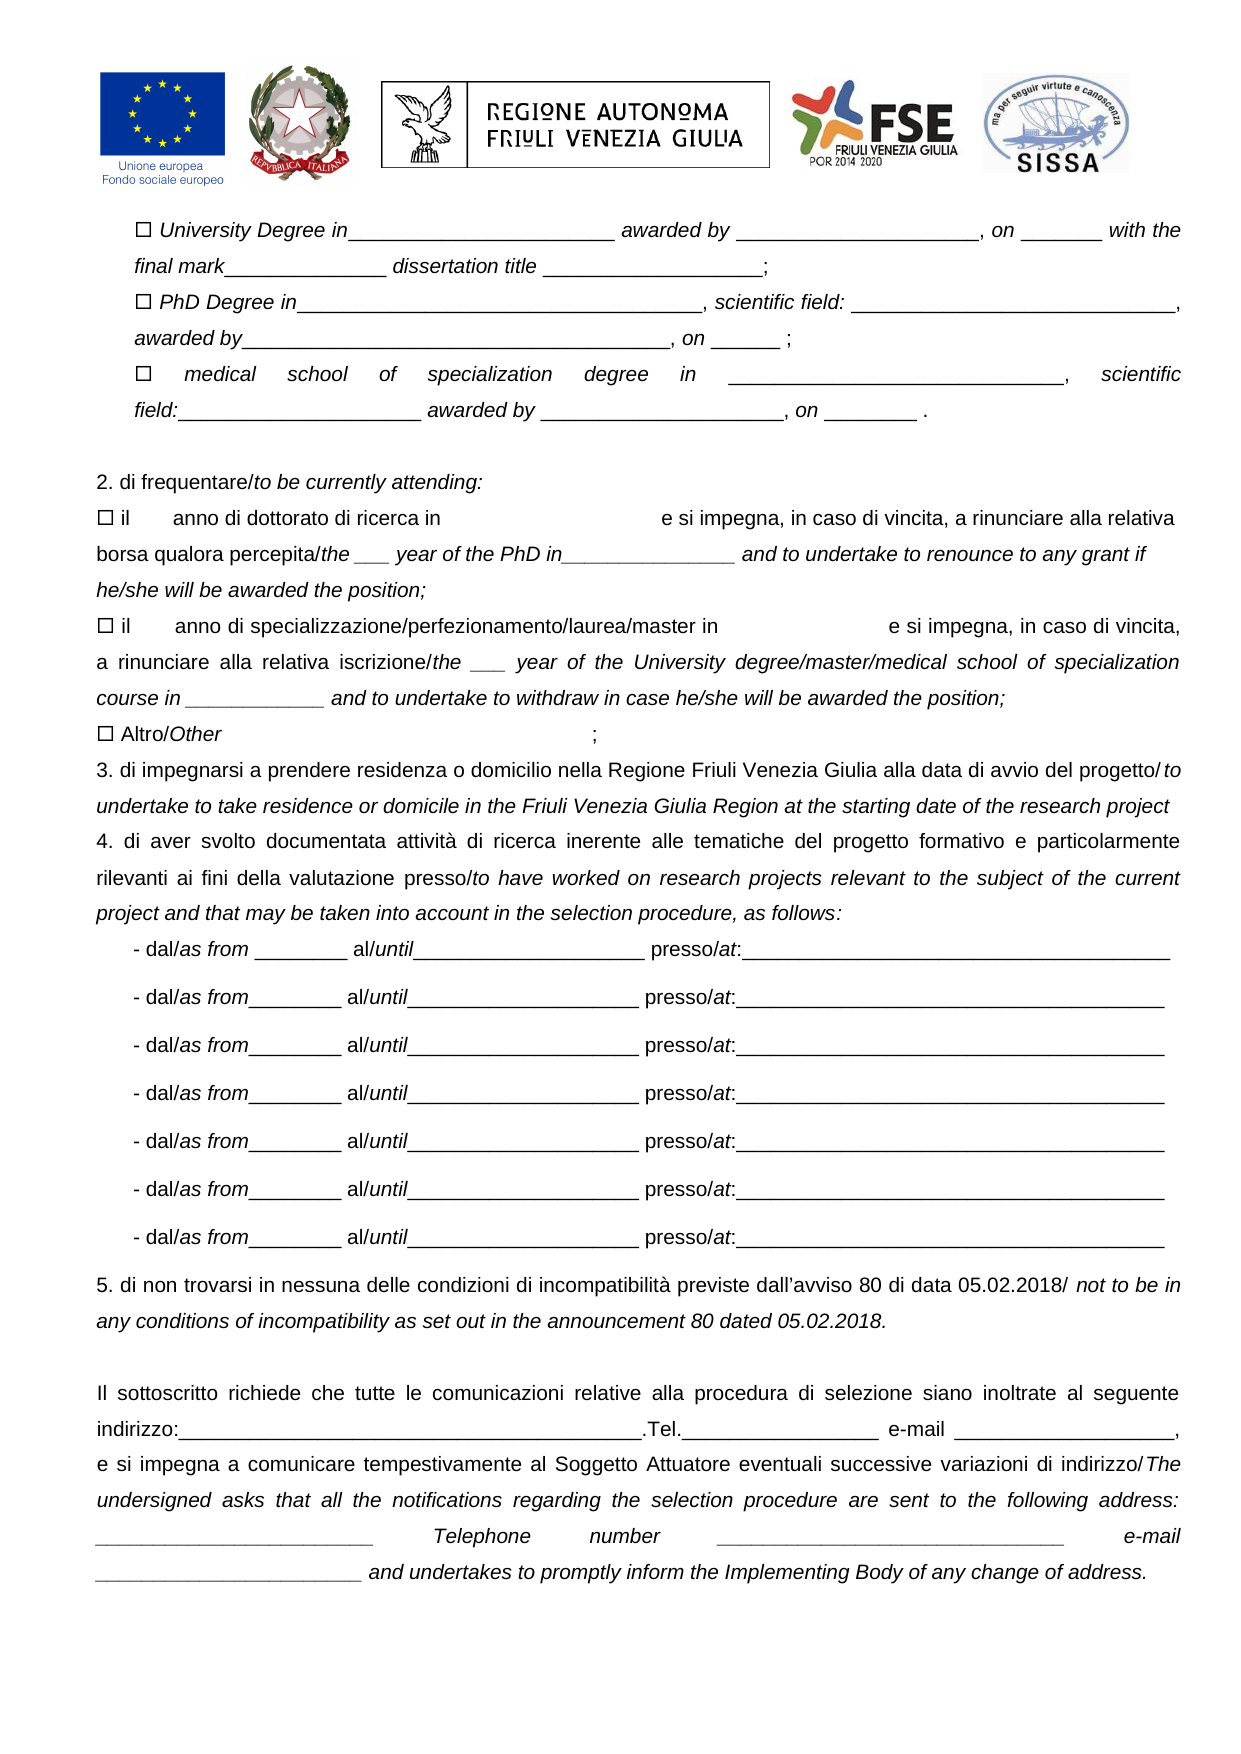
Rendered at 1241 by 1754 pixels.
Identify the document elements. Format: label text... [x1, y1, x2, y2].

text - dal/as from________ al/until____________________ presso/at:_____________________________________ [133, 1033, 1181, 1057]
text 3. di impegnarsi a prendere residenza o domicilio nella Regione Friuli Venezia Giulia alla data di avvio del progetto/to undertake to take residence or domicile in the Friuli Venezia Giulia Region at the starting date of the research project [96, 757, 1181, 817]
text 4. di aver svolto documentata attività di ricerca inerente alle tematiche del progetto formativo e particolarmente rilevanti ai fini della valutazione presso/to have worked on research projects relevant to the subject of the current project and that may be taken into account in the selection procedure, as follows: [96, 829, 1181, 925]
text - dal/as from________ al/until____________________ presso/at:_____________________________________ [133, 1177, 1181, 1201]
text - dal/as from________ al/until____________________ presso/at:_____________________________________ [133, 985, 1181, 1009]
text Il sottoscritto richiede che tutte le comunicazioni relative alla procedura di selezione siano inoltrate al seguente indirizzo:________________________________________.Tel._________________ e-mail ___________________, e si impegna a comunicare tempestivamente al Soggetto Attuatore eventuali successive variazioni di indirizzo/The undersigned asks that all the notifications regarding the selection procedure are sent to the following address: ________________________ Telephone number ______________________________ e-mail _______________________ and undertakes to promptly inform the Implementing Body of any change of address. [97, 1380, 1181, 1584]
text - dal/as from ________ al/until____________________ presso/at:_____________________________________ [133, 937, 1181, 961]
text - dal/as from________ al/until____________________ presso/at:_____________________________________ [133, 1129, 1181, 1153]
text il anno di specializzazione/perfezionamento/laurea/master in e si impegna, in caso di vincita, a rinunciare alla relativa iscrizione/the ___ year of the University degree/master/medical school of specialization course in ____________ and to undertake to withdraw in case he/she will be awarded the position; [96, 613, 1181, 709]
text Altro/Other ; [96, 721, 1181, 746]
text - dal/as from________ al/until____________________ presso/at:_____________________________________ [133, 1225, 1181, 1249]
text il anno di dottorato di ricerca in e si impegna, in caso di vincita, a rinunciare alla relativa borsa qualora percepita/the ___ year of the PhD in_______________ and to undertake to renounce to any grant if he/she will be awarded the position; [96, 506, 1181, 602]
picture [381, 81, 770, 168]
text - dal/as from________ al/until____________________ presso/at:_____________________________________ [133, 1081, 1181, 1105]
picture [245, 60, 357, 186]
text University Degree in_______________________ awarded by _____________________, on _______ with the final mark______________ dissertation title ___________________; [134, 218, 1181, 278]
picture [785, 78, 965, 168]
text 5. di non trovarsi in nessuna delle condizioni di incompatibilità previste dall’avviso 80 di data 05.02.2018/ not to be in any conditions of incompatibility as set out in the announcement 80 dated 05.02.2018. [96, 1273, 1181, 1332]
text medical school of specialization degree in _____________________________, scientific field:_____________________ awarded by _____________________, on ________ . [134, 362, 1181, 422]
text PhD Degree in___________________________________, scientific field: ____________________________, awarded by_____________________________________, on ______ ; [134, 290, 1181, 350]
picture [99, 71, 226, 186]
text 2. di frequentare/to be currently attending: [96, 470, 1181, 494]
